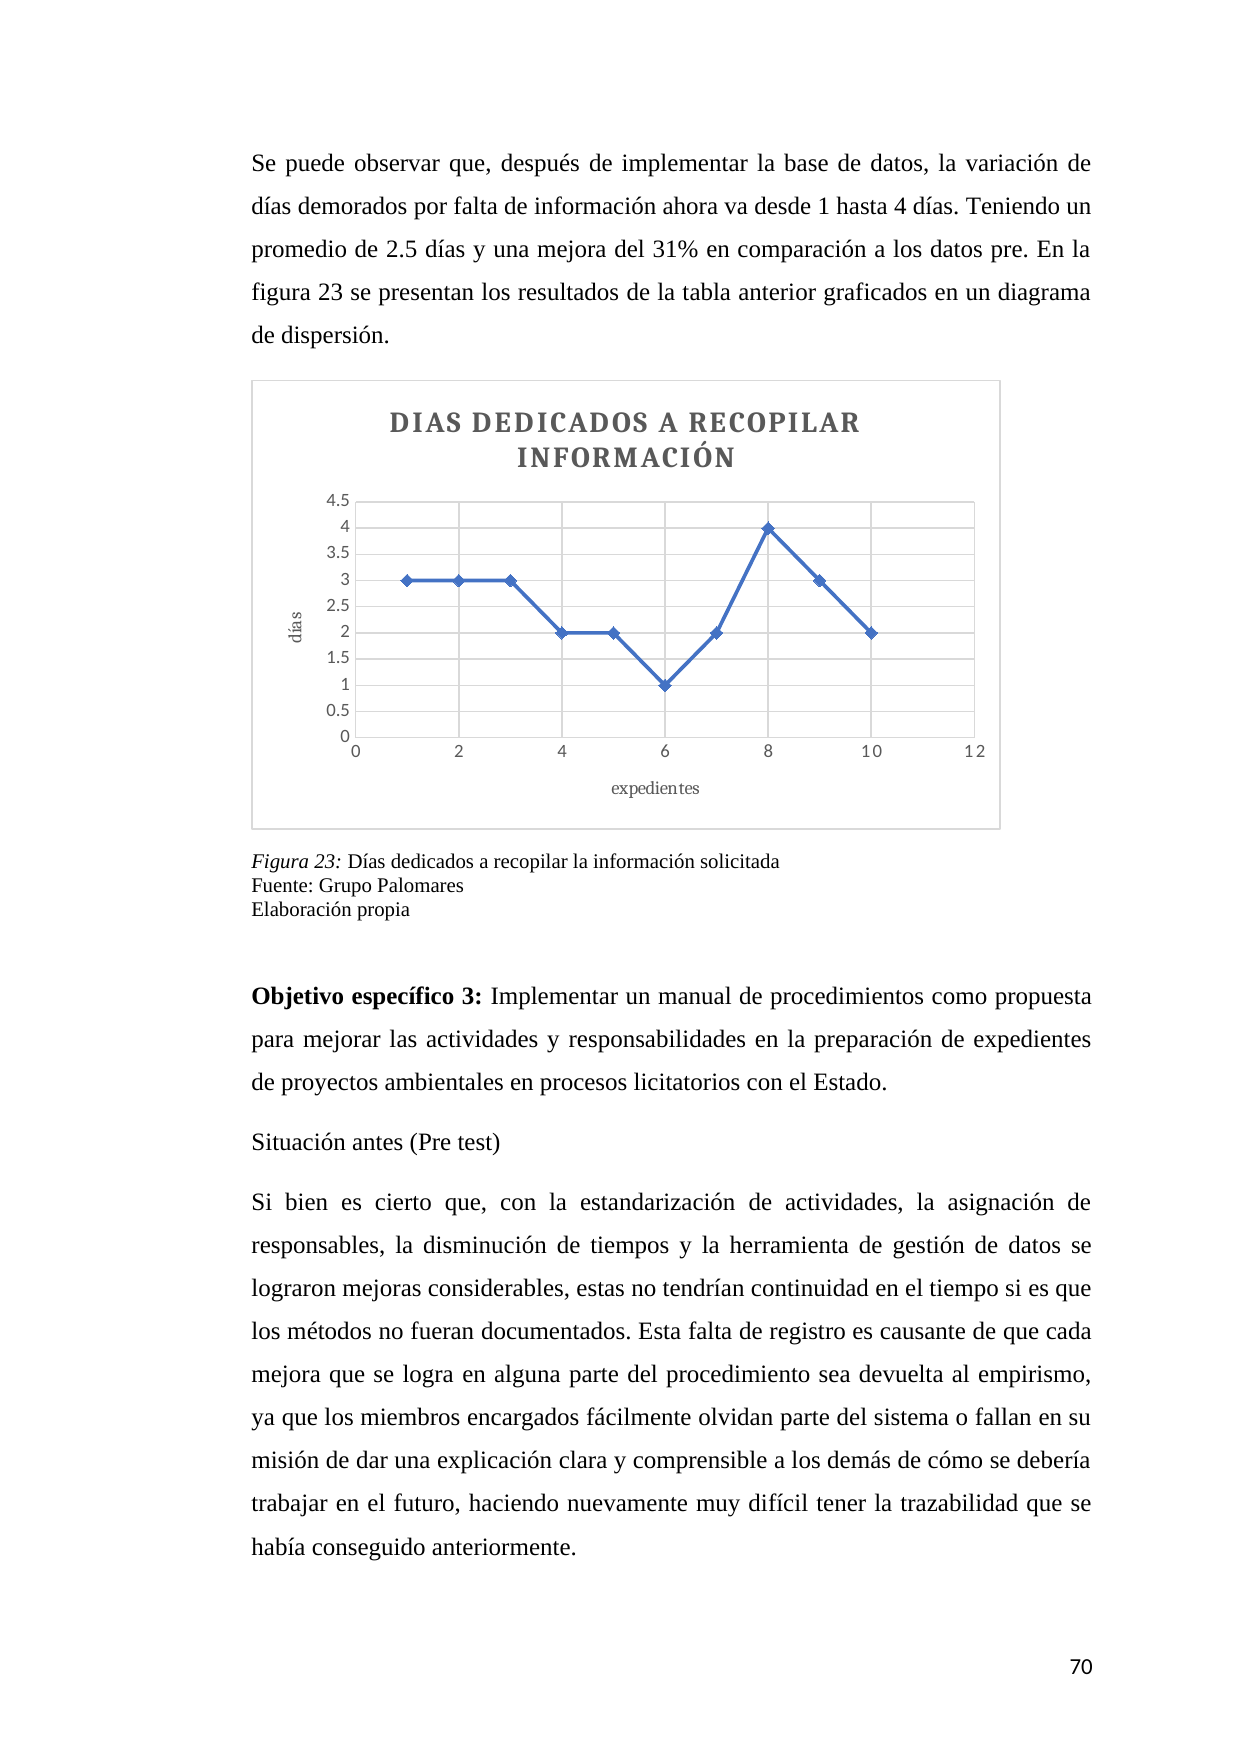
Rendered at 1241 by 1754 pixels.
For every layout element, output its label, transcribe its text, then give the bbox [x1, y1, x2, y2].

text Situación antes (Pre test) [251, 1127, 1092, 1156]
text Fuente: Grupo Palomares [207, 873, 1092, 897]
text Objetivo específico 3: Implementar un manual de procedimientos como propuesta para mejorar las actividades y responsabilidades en la preparación de expedientes de proyectos ambientales en procesos licitatorios con el Estado. [251, 981, 1092, 1096]
text Se puede observar que, después de implementar la base de datos, la variación de días demorados por falta de información ahora va desde 1 hasta 4 días. Teniendo un promedio de 2.5 días y una mejora del 31% en comparación a los datos pre. En la figura 23 se presentan los resultados de la tabla anterior graficados en un diagrama de dispersión. [251, 148, 1092, 349]
text Elaboración propia [207, 897, 1092, 921]
text Si bien es cierto que, con la estandarización de actividades, la asignación de responsables, la disminución de tiempos y la herramienta de gestión de datos se lograron mejoras considerables, estas no tendrían continuidad en el tiempo si es que los métodos no fueran documentados. Esta falta de registro es causante de que cada mejora que se logra en alguna parte del procedimiento sea devuelta al empirismo, ya que los miembros encargados fácilmente olvidan parte del sistema o fallan en su misión de dar una explicación clara y comprensible a los demás de cómo se debería trabajar en el futuro, haciendo nuevamente muy difícil tener la trazabilidad que se había conseguido anteriormente. [251, 1187, 1092, 1560]
